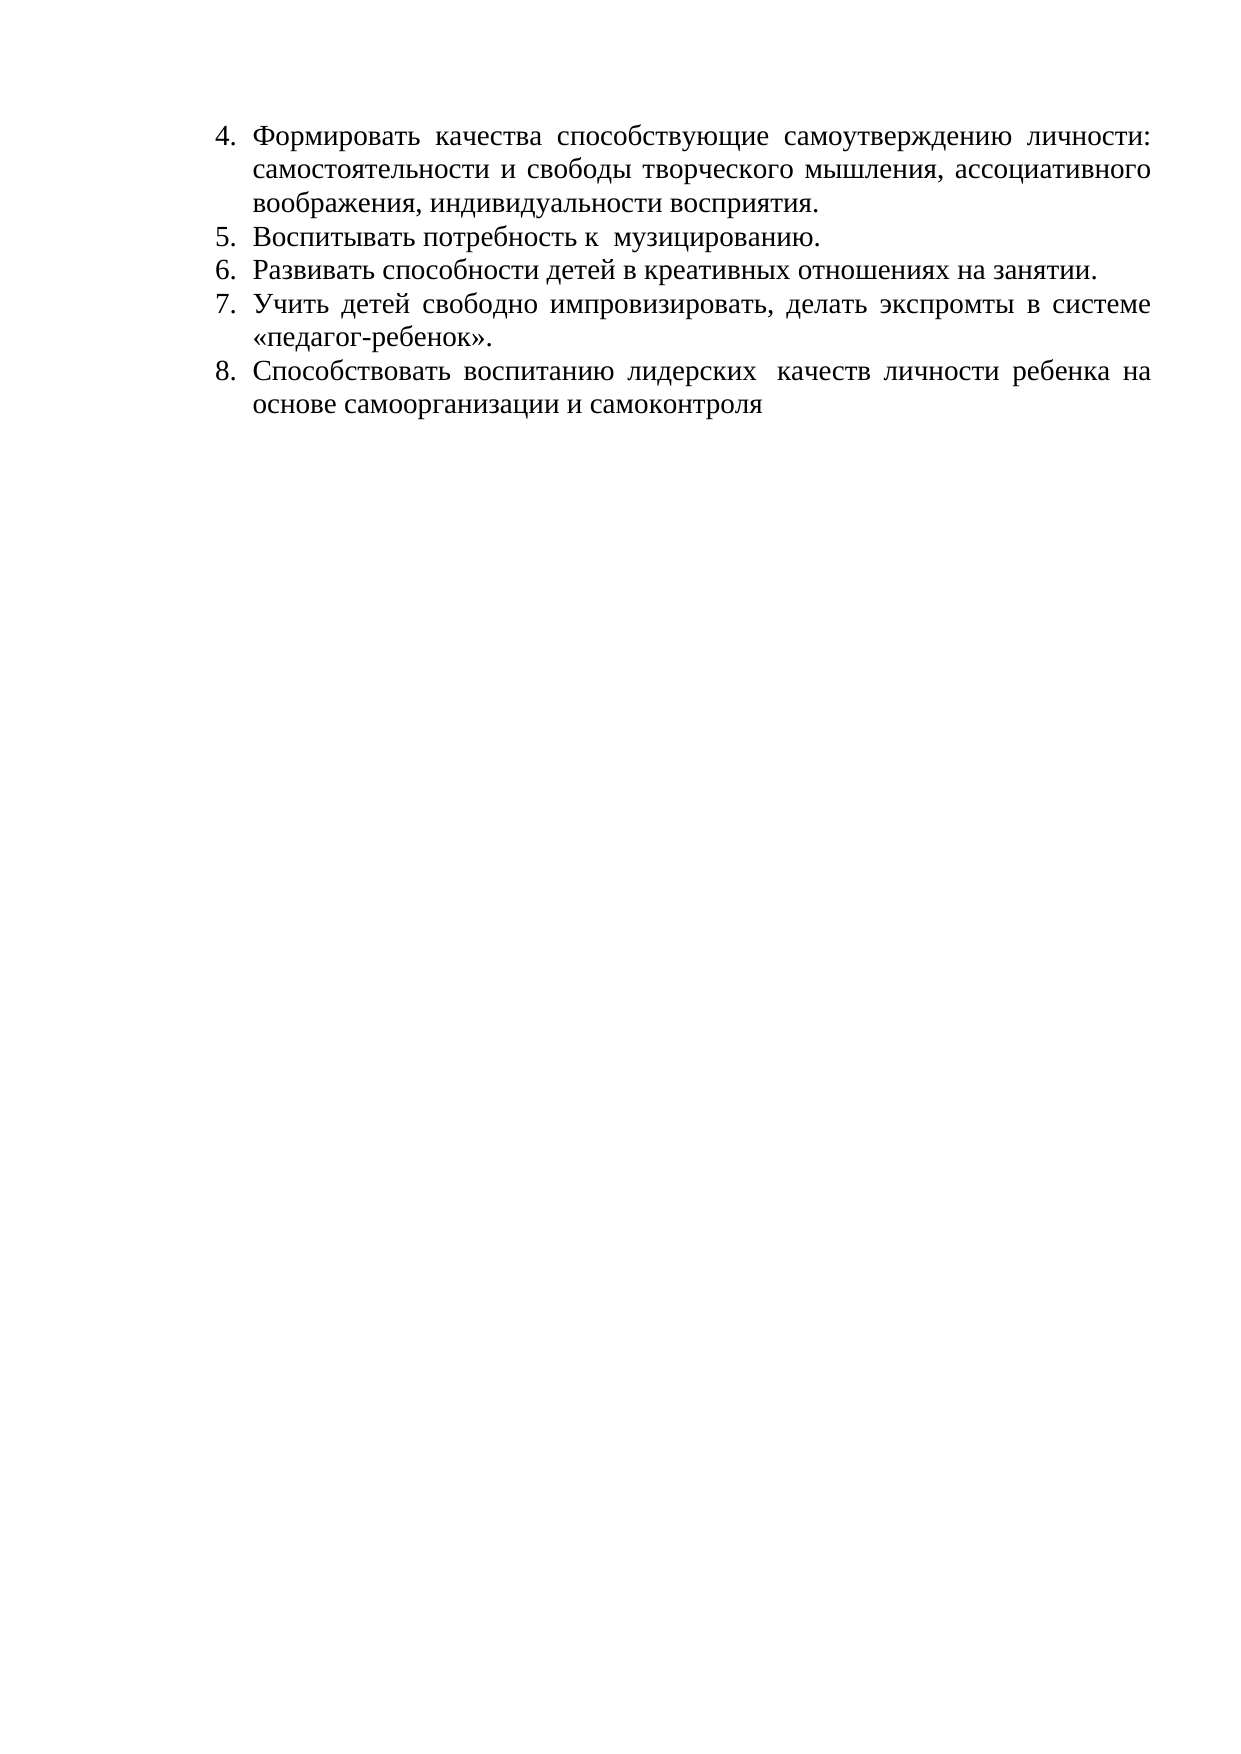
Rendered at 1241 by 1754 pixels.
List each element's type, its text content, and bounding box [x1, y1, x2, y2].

list Способствовать воспитанию лидерских качеств личности ребенка на основе самоорганизации и самоконтроля [215, 353, 1152, 420]
list Формировать качества способствующие самоутверждению личности: самостоятельности и свободы творческого мышления, ассоциативного воображения, индивидуальности восприятия. [215, 118, 1152, 219]
list Воспитывать потребность к музицированию. [215, 219, 1152, 252]
list Развивать способности детей в креативных отношениях на занятии. [215, 252, 1152, 286]
list Учить детей свободно импровизировать, делать экспромты в системе «педагог-ребенок». [215, 286, 1152, 353]
